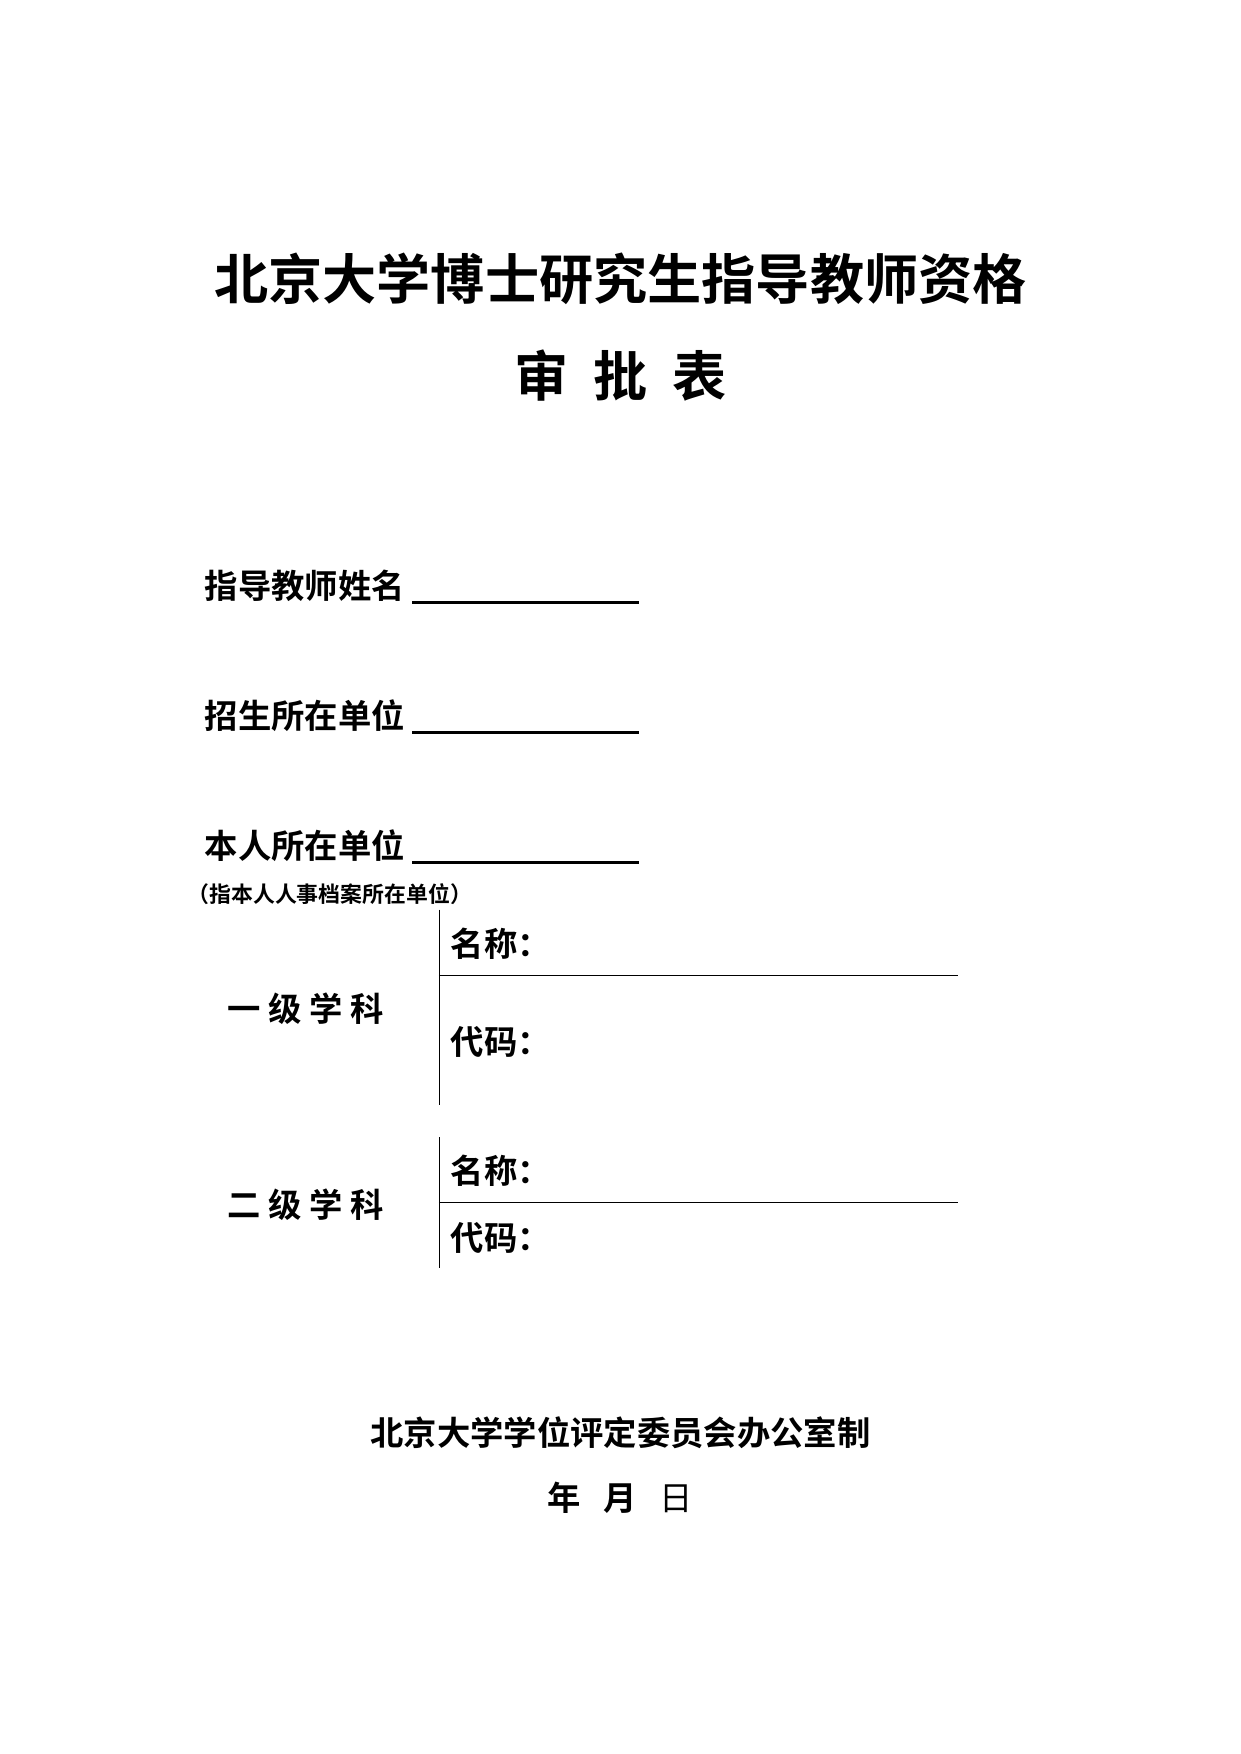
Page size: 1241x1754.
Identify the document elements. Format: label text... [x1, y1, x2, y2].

text 北京大学学位评定委员会办公室制 [187, 1398, 1053, 1463]
text （指本人人事档案所在单位） [187, 877, 1053, 909]
table_header 一 级 学 科 [216, 910, 439, 1104]
text 审 批 表 [187, 324, 1053, 422]
text 年 月 日 [187, 1463, 1053, 1528]
table_cell 代码： [440, 1203, 958, 1268]
text 指导教师姓名 [187, 552, 1053, 617]
text 招生所在单位 [187, 682, 1053, 747]
table_header 二 级 学 科 [216, 1137, 439, 1268]
table_header 名称： [440, 910, 958, 974]
text 本人所在单位 [187, 812, 1053, 877]
text 北京大学博士研究生指导教师资格 [187, 227, 1053, 324]
table_header 名称： [440, 1137, 958, 1202]
table_cell 代码： [440, 976, 958, 1104]
